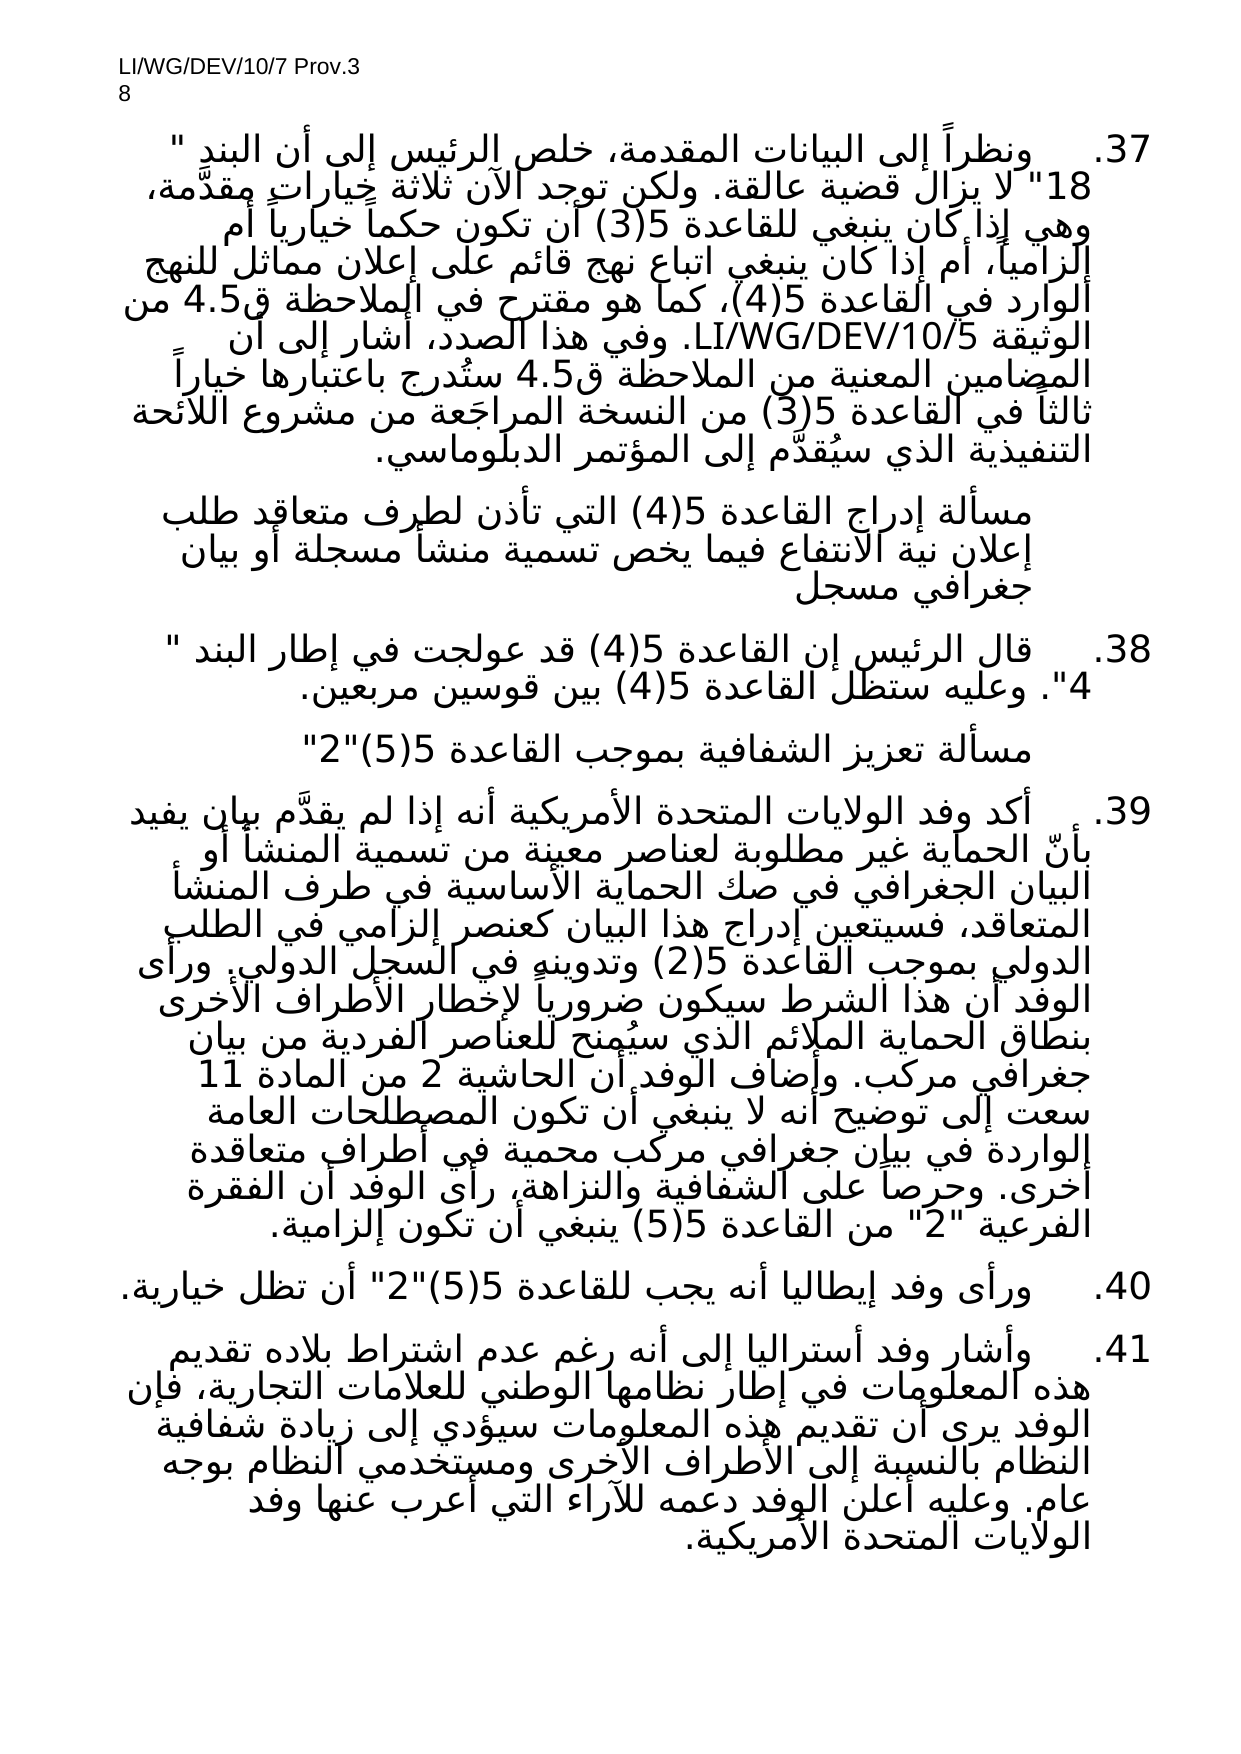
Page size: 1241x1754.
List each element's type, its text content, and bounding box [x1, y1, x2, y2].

list مسألة تعزيز الشفافية بموجب القاعدة 5(5)"2" [118, 732, 1033, 770]
text ونظراً إلى البيانات المقدمة، خلص الرئيس إلى أن البند "18" لا يزال قضية عالقة. ولكن توجد الآن ثلاثة خيارات مقدَّمة، وهي إذا كان ينبغي للقاعدة 5(3) أن تكون حكماً خيارياً أم إلزامياً، أم إذا كان ينبغي اتباع نهج قائم على إعلان مماثل للنهج الوارد في القاعدة 5(4)، كما هو مقترح في الملاحظة ق4.5 من الوثيقة LI/WG/DEV/10/5. وفي هذا الصدد، أشار إلى أن المضامين المعنية من الملاحظة ق4.5 ستُدرج باعتبارها خياراً ثالثاً في القاعدة 5(3) من النسخة المراجَعة من مشروع اللائحة التنفيذية الذي سيُقدَّم إلى المؤتمر الدبلوماسي. [118, 132, 1092, 470]
text أكد وفد الولايات المتحدة الأمريكية أنه إذا لم يقدَّم بيان يفيد بأنّ الحماية غير مطلوبة لعناصر معينة من تسمية المنشأ أو البيان الجغرافي في صك الحماية الأساسية في طرف المنشأ المتعاقد، فسيتعين إدراج هذا البيان كعنصر إلزامي في الطلب الدولي بموجب القاعدة 5(2) وتدوينه في السجل الدولي. ورأى الوفد أن هذا الشرط سيكون ضرورياً لإخطار الأطراف الأخرى بنطاق الحماية الملائم الذي سيُمنح للعناصر الفردية من بيان جغرافي مركب. وأضاف الوفد أن الحاشية 2 من المادة 11 سعت إلى توضيح أنه لا ينبغي أن تكون المصطلحات العامة الواردة في بيان جغرافي مركب محمية في أطراف متعاقدة أخرى. وحرصاً على الشفافية والنزاهة، رأى الوفد أن الفقرة الفرعية "2" من القاعدة 5(5) ينبغي أن تكون إلزامية. [118, 795, 1092, 1245]
text وأشار وفد أستراليا إلى أنه رغم عدم اشتراط بلاده تقديم هذه المعلومات في إطار نظامها الوطني للعلامات التجارية، فإن الوفد يرى أن تقديم هذه المعلومات سيؤدي إلى زيادة شفافية النظام بالنسبة إلى الأطراف الأخرى ومستخدمي النظام بوجه عام. وعليه أعلن الوفد دعمه للآراء التي أعرب عنها وفد الولايات المتحدة الأمريكية. [118, 1332, 1092, 1557]
list مسألة إدراج القاعدة 5(4) التي تأذن لطرف متعاقد طلب إعلان نية الانتفاع فيما يخص تسمية منشأ مسجلة أو بيان جغرافي مسجل [118, 495, 1033, 607]
text ورأى وفد إيطاليا أنه يجب للقاعدة 5(5)"2" أن تظل خيارية. [118, 1270, 1092, 1307]
text قال الرئيس إن القاعدة 5(4) قد عولجت في إطار البند "4". وعليه ستظل القاعدة 5(4) بين قوسين مربعين. [118, 632, 1092, 707]
